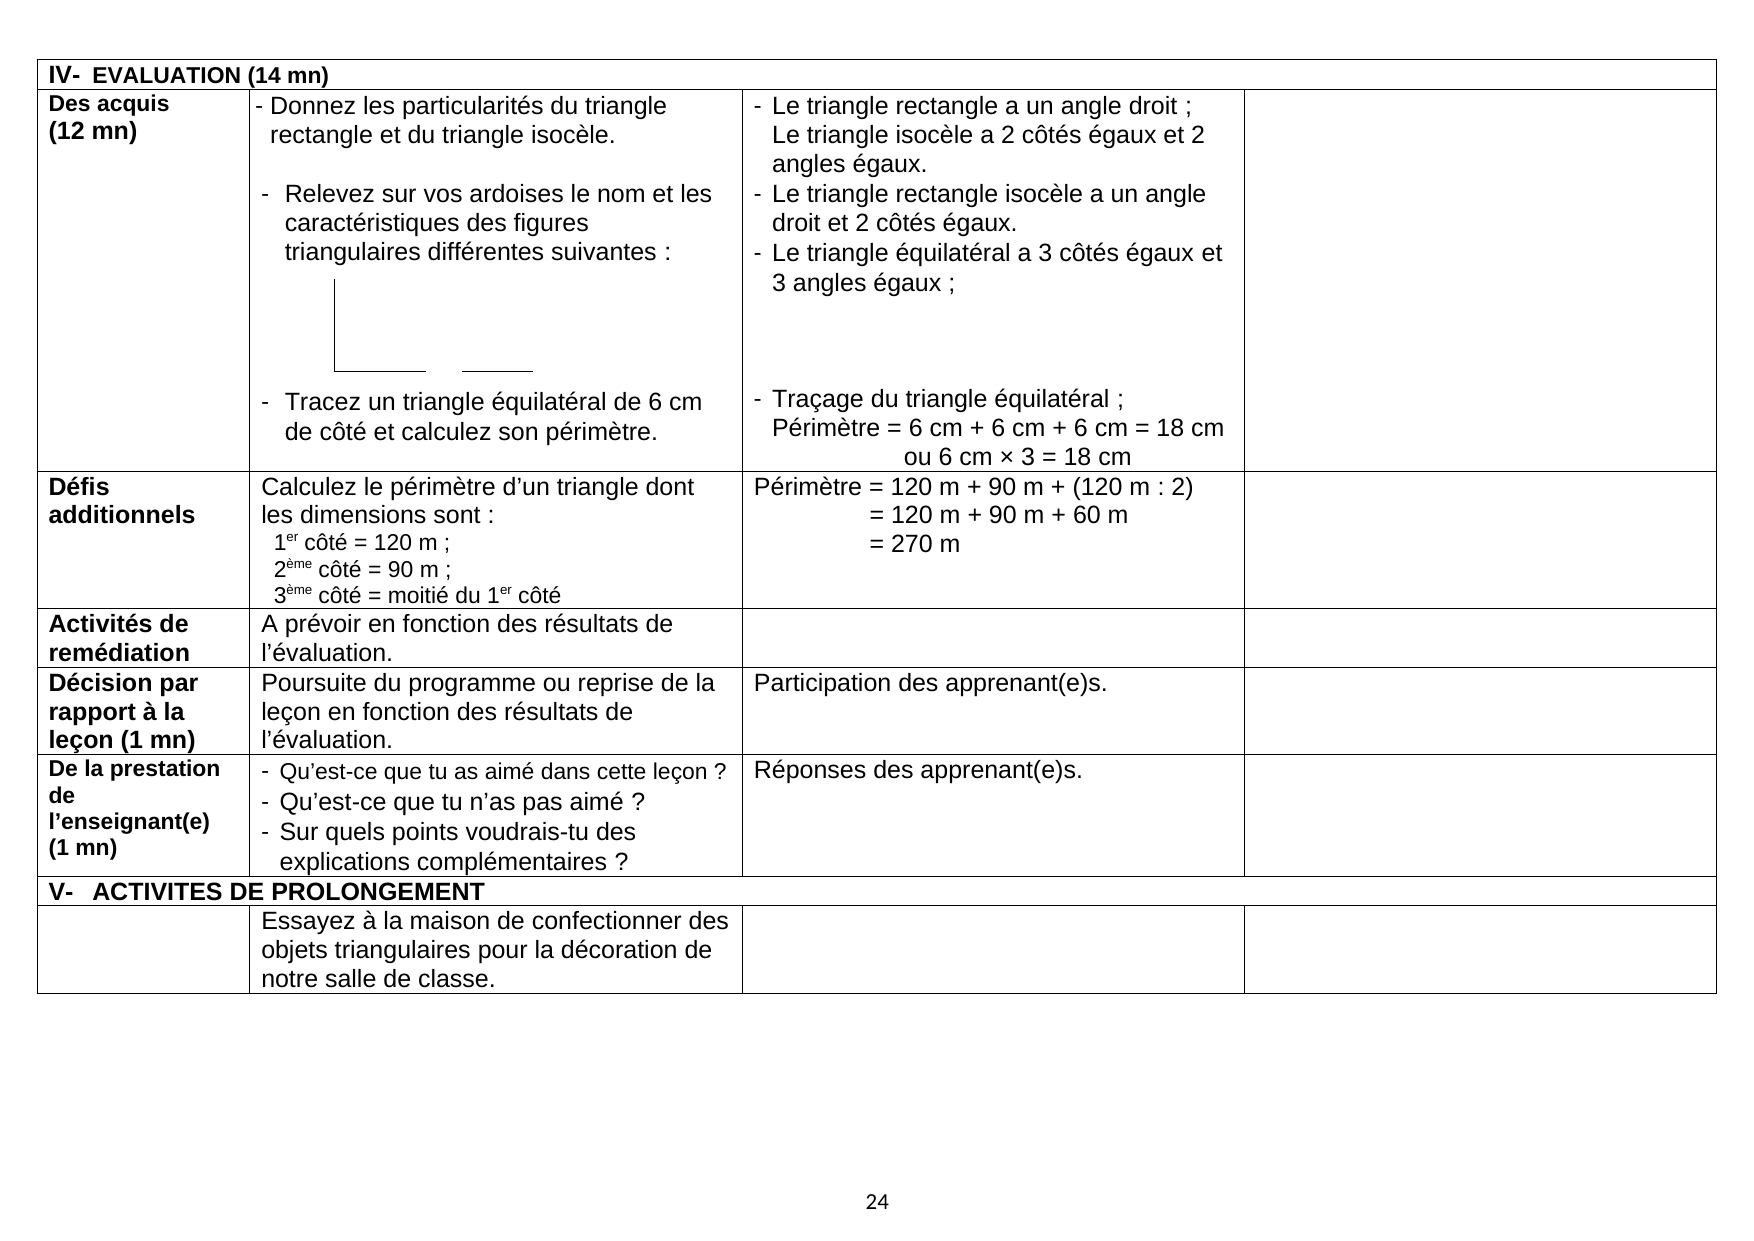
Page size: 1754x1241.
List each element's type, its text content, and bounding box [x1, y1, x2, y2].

table_cell [1245, 668, 1716, 754]
table_cell [1245, 609, 1716, 667]
table_cell [1245, 755, 1716, 876]
table_cell [1245, 472, 1716, 608]
table_header EVALUATION (14 mn) [38, 60, 1716, 89]
table_cell Donnez les particularités du triangle rectangle et du triangle isocèle. Relevez sur vos ardoises le nom et les caractéristiques des figures triangulaires différentes suivantes : Tracez un triangle équilatéral de 6 cm de côté et calculez son périmètre. [250, 90, 742, 471]
table_cell Qu’est-ce que tu as aimé dans cette leçon ? Qu’est-ce que tu n’as pas aimé ? Sur quels points voudrais-tu des explications complémentaires ? [250, 755, 742, 876]
table_cell Poursuite du programme ou reprise de la leçon en fonction des résultats de l’évaluation. [250, 668, 742, 754]
table_cell Réponses des apprenant(e)s. [743, 755, 1244, 876]
table_cell Défis additionnels [38, 472, 249, 608]
table_cell Activités de remédiation [38, 609, 249, 667]
table_cell [1245, 90, 1716, 471]
table_cell Décision par rapport à la leçon (1 mn) [38, 668, 249, 754]
table_cell [38, 906, 249, 993]
table_cell [743, 906, 1244, 993]
table_cell [743, 609, 1244, 667]
table_cell Participation des apprenant(e)s. [743, 668, 1244, 754]
table_cell A prévoir en fonction des résultats de l’évaluation. [250, 609, 742, 667]
table_cell De la prestation de l’enseignant(e) (1 mn) [38, 755, 249, 876]
table_cell [1245, 906, 1716, 993]
table_cell Calculez le périmètre d’un triangle dont les dimensions sont : 1er côté = 120 m ; 2ème côté = 90 m ; 3ème côté = moitié du 1er côté [250, 472, 742, 608]
table_cell Essayez à la maison de confectionner des objets triangulaires pour la décoration de notre salle de classe. [250, 906, 742, 993]
table_cell ACTIVITES DE PROLONGEMENT [38, 877, 1716, 905]
table_cell Périmètre = 120 m + 90 m + (120 m : 2) = 120 m + 90 m + 60 m = 270 m [743, 472, 1244, 608]
table_cell Des acquis (12 mn) [38, 90, 249, 471]
table_cell Le triangle rectangle a un angle droit ; Le triangle isocèle a 2 côtés égaux et 2 angles égaux. Le triangle rectangle isocèle a un angle droit et 2 côtés égaux. Le triangle équilatéral a 3 côtés égaux et 3 angles égaux ; Traçage du triangle équilatéral ; Périmètre = 6 cm + 6 cm + 6 cm = 18 cm ou 6 cm × 3 = 18 cm [743, 90, 1244, 471]
